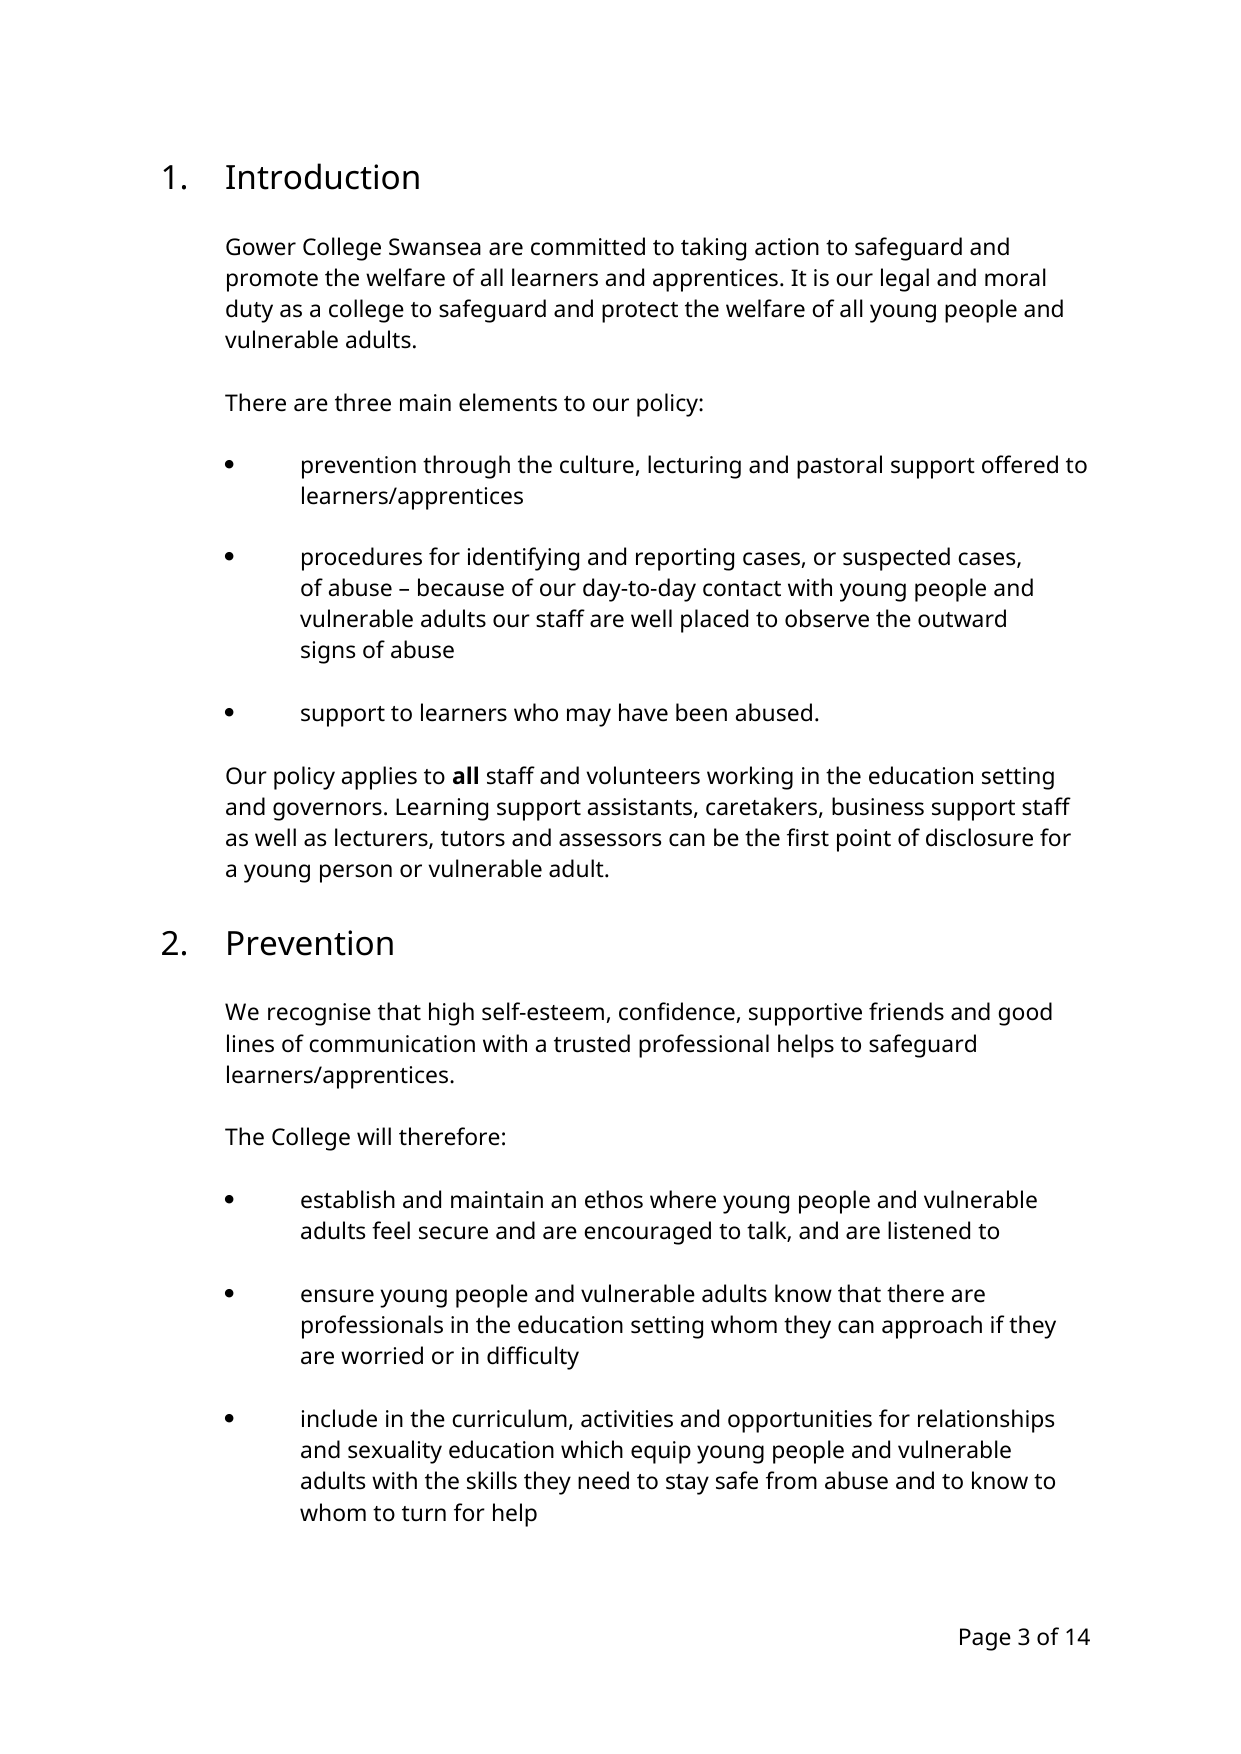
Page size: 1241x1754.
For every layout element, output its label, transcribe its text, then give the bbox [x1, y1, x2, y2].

text The College will therefore: [160, 1121, 1080, 1153]
text There are three main elements to our policy: [160, 387, 1080, 418]
list ensure young people and vulnerable adults know that there are professionals in the education setting whom they can approach if they are worried or in difficulty [225, 1278, 1076, 1371]
text We recognise that high self-esteem, confidence, supportive friends and good lines of communication with a trusted professional helps to safeguard learners/apprentices. [160, 996, 1080, 1090]
list procedures for identifying and reporting cases, or suspected cases, of abuse – because of our day-to-day contact with young people and vulnerable adults our staff are well placed to observe the outward signs of abuse [225, 541, 1039, 666]
text Gower College Swansea are committed to taking action to safeguard and promote the welfare of all learners and apprentices. It is our legal and moral duty as a college to safeguard and protect the welfare of all young people and vulnerable adults. [225, 230, 1080, 355]
list prevention through the culture, lecturing and pastoral support offered to learners/apprentices [225, 449, 1090, 510]
text Our policy applies to all staff and volunteers working in the education setting and governors. Learning support assistants, caretakers, business support staff as well as lecturers, tutors and assessors can be the first point of disclosure for a young person or vulnerable adult. [160, 760, 1080, 885]
subtitle 2. Prevention [160, 920, 1090, 965]
subtitle 1. Introduction [160, 154, 1090, 199]
list support to learners who may have been abused. [225, 697, 1090, 727]
list include in the curriculum, activities and opportunities for relationships and sexuality education which equip young people and vulnerable adults with the skills they need to stay safe from abuse and to know to whom to turn for help [225, 1403, 1080, 1528]
list establish and maintain an ethos where young people and vulnerable adults feel secure and are encouraged to talk, and are listened to [225, 1184, 1080, 1246]
